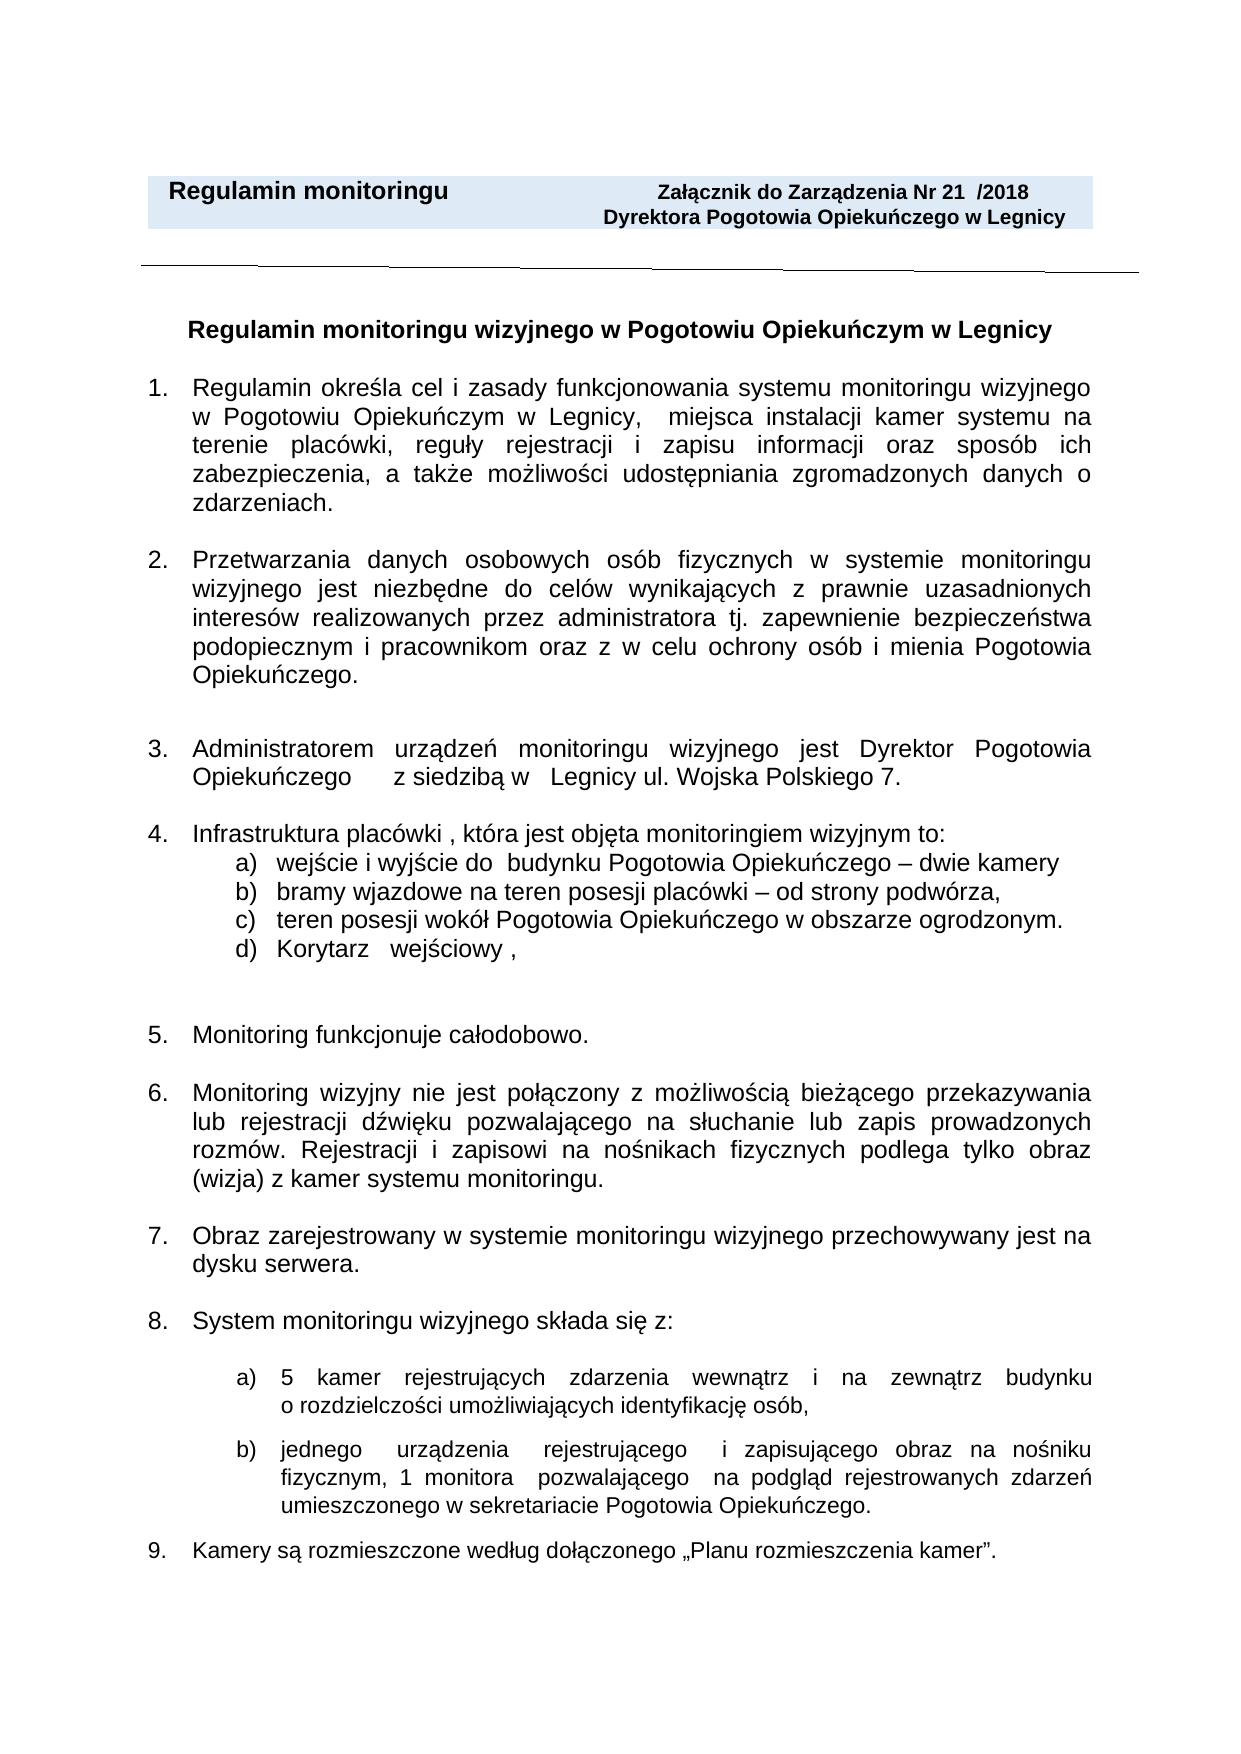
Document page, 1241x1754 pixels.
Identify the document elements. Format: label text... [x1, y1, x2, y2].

list teren posesji wokół Pogotowia Opiekuńczego w obszarze ogrodzonym. [235, 905, 1093, 934]
list Administratorem urządzeń monitoringu wizyjnego jest Dyrektor Pogotowia Opiekuńczego z siedzibą w Legnicy ul. Wojska Polskiego 7. [148, 734, 1093, 791]
list Obraz zarejestrowany w systemie monitoringu wizyjnego przechowywany jest na dysku serwera. [148, 1221, 1093, 1278]
list jednego urządzenia rejestrującego i zapisującego obraz na nośniku fizycznym, 1 monitora pozwalającego na podgląd rejestrowanych zdarzeń umieszczonego w sekretariacie Pogotowia Opiekuńczego. [236, 1436, 1093, 1518]
text Dyrektora Pogotowia Opiekuńczego w Legnicy [148, 205, 1093, 229]
list Przetwarzania danych osobowych osób fizycznych w systemie monitoringu wizyjnego jest niezbędne do celów wynikających z prawnie uzasadnionych interesów realizowanych przez administratora tj. zapewnienie bezpieczeństwa podopiecznym i pracownikom oraz z w celu ochrony osób i mienia Pogotowia Opiekuńczego. [148, 545, 1093, 689]
list Monitoring funkcjonuje całodobowo. [148, 1020, 1093, 1049]
list wejście i wyjście do budynku Pogotowia Opiekuńczego – dwie kamery [235, 848, 1093, 877]
text Regulamin monitoringu wizyjnego w Pogotowiu Opiekuńczym w Legnicy [148, 315, 1093, 344]
list System monitoringu wizyjnego składa się z: [148, 1306, 1093, 1335]
list Infrastruktura placówki , która jest objęta monitoringiem wizyjnym to: [148, 819, 1093, 848]
list Regulamin określa cel i zasady funkcjonowania systemu monitoringu wizyjnego w Pogotowiu Opiekuńczym w Legnicy, miejsca instalacji kamer systemu na terenie placówki, reguły rejestracji i zapisu informacji oraz sposób ich zabezpieczenia, a także możliwości udostępniania zgromadzonych danych o zdarzeniach. [148, 373, 1093, 517]
list bramy wjazdowe na teren posesji placówki – od strony podwórza, [235, 877, 1093, 905]
list Monitoring wizyjny nie jest połączony z możliwością bieżącego przekazywania lub rejestracji dźwięku pozwalającego na słuchanie lub zapis prowadzonych rozmów. Rejestracji i zapisowi na nośnikach fizycznych podlega tylko obraz (wizja) z kamer systemu monitoringu. [148, 1078, 1093, 1193]
text Regulamin monitoringu Załącznik do Zarządzenia Nr 21 /2018 [148, 176, 1093, 205]
list Korytarz wejściowy , [235, 934, 1093, 963]
list Kamery są rozmieszczone według dołączonego „Planu rozmieszczenia kamer”. [148, 1537, 1093, 1563]
list 5 kamer rejestrujących zdarzenia wewnątrz i na zewnątrz budynku o rozdzielczości umożliwiających identyfikację osób, [236, 1364, 1093, 1418]
